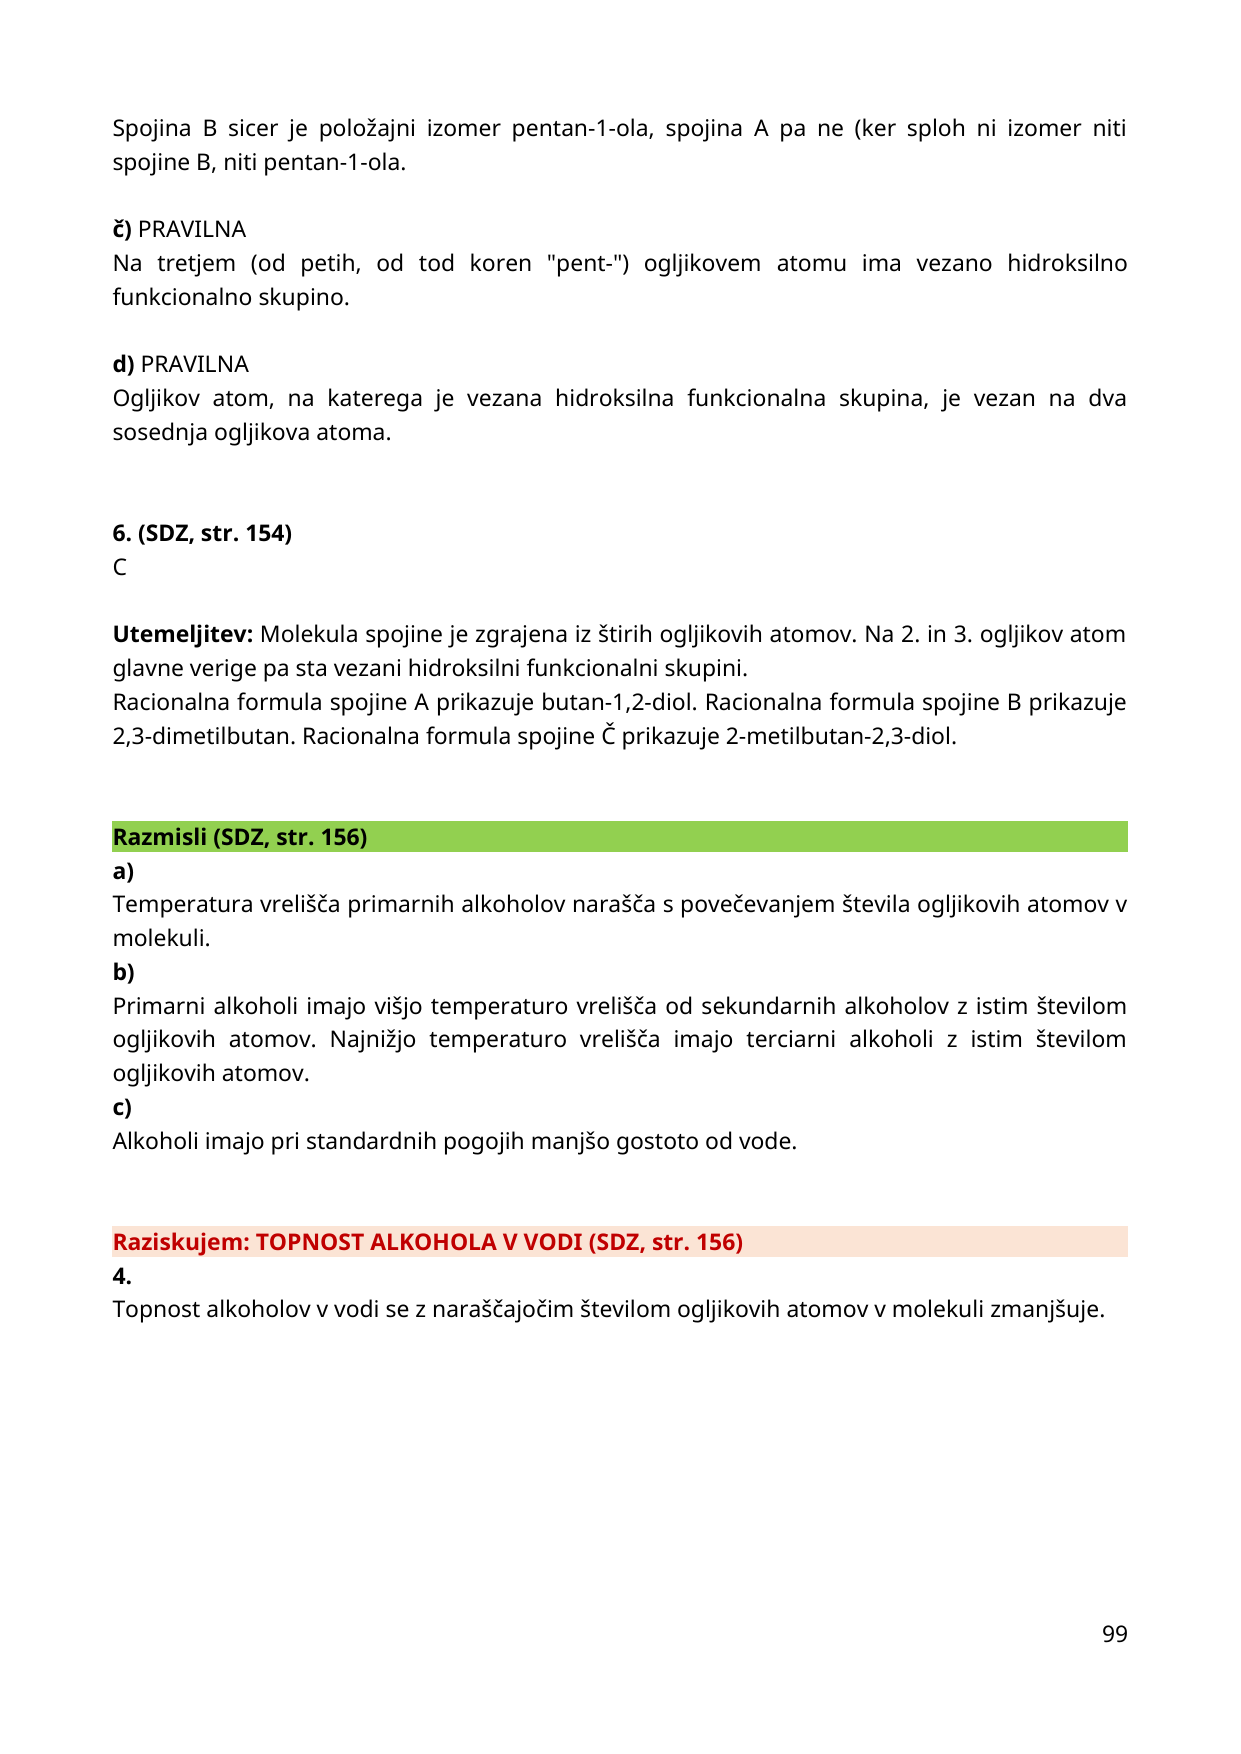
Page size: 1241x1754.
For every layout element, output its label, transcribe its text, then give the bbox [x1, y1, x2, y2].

text Na tretjem (od petih, od tod koren "pent-") ogljikovem atomu ima vezano hidroksilno funkcionalno skupino. [112, 247, 1128, 312]
text Alkoholi imajo pri standardnih pogojih manjšo gostoto od vode. [112, 1125, 1128, 1156]
text č) PRAVILNA [112, 213, 1128, 245]
text Razmisli (SDZ, str. 156) [112, 821, 1128, 852]
text d) PRAVILNA [112, 348, 1128, 380]
text Racionalna formula spojine A prikazuje butan-1,2-diol. Racionalna formula spojine B prikazuje 2,3-dimetilbutan. Racionalna formula spojine Č prikazuje 2-metilbutan-2,3-diol. [112, 686, 1128, 751]
text Spojina B sicer je položajni izomer pentan-1-ola, spojina A pa ne (ker sploh ni izomer niti spojine B, niti pentan-1-ola. [112, 112, 1128, 177]
text Topnost alkoholov v vodi se z naraščajočim številom ogljikovih atomov v molekuli zmanjšuje. [112, 1293, 1128, 1325]
text C [112, 551, 1128, 582]
text 4. [112, 1260, 1128, 1291]
text Primarni alkoholi imajo višjo temperaturo vrelišča od sekundarnih alkoholov z istim številom ogljikovih atomov. Najnižjo temperaturo vrelišča imajo terciarni alkoholi z istim številom ogljikovih atomov. [112, 990, 1128, 1088]
text Raziskujem: TOPNOST ALKOHOLA V VODI (SDZ, str. 156) [112, 1226, 1128, 1257]
text Temperatura vrelišča primarnih alkoholov narašča s povečevanjem števila ogljikovih atomov v molekuli. [112, 888, 1128, 953]
text Utemeljitev: Molekula spojine je zgrajena iz štirih ogljikovih atomov. Na 2. in 3. ogljikov atom glavne verige pa sta vezani hidroksilni funkcionalni skupini. [112, 618, 1128, 683]
text 6. (SDZ, str. 154) [112, 517, 1128, 548]
text Ogljikov atom, na katerega je vezana hidroksilna funkcionalna skupina, je vezan na dva sosednja ogljikova atoma. [112, 382, 1128, 447]
